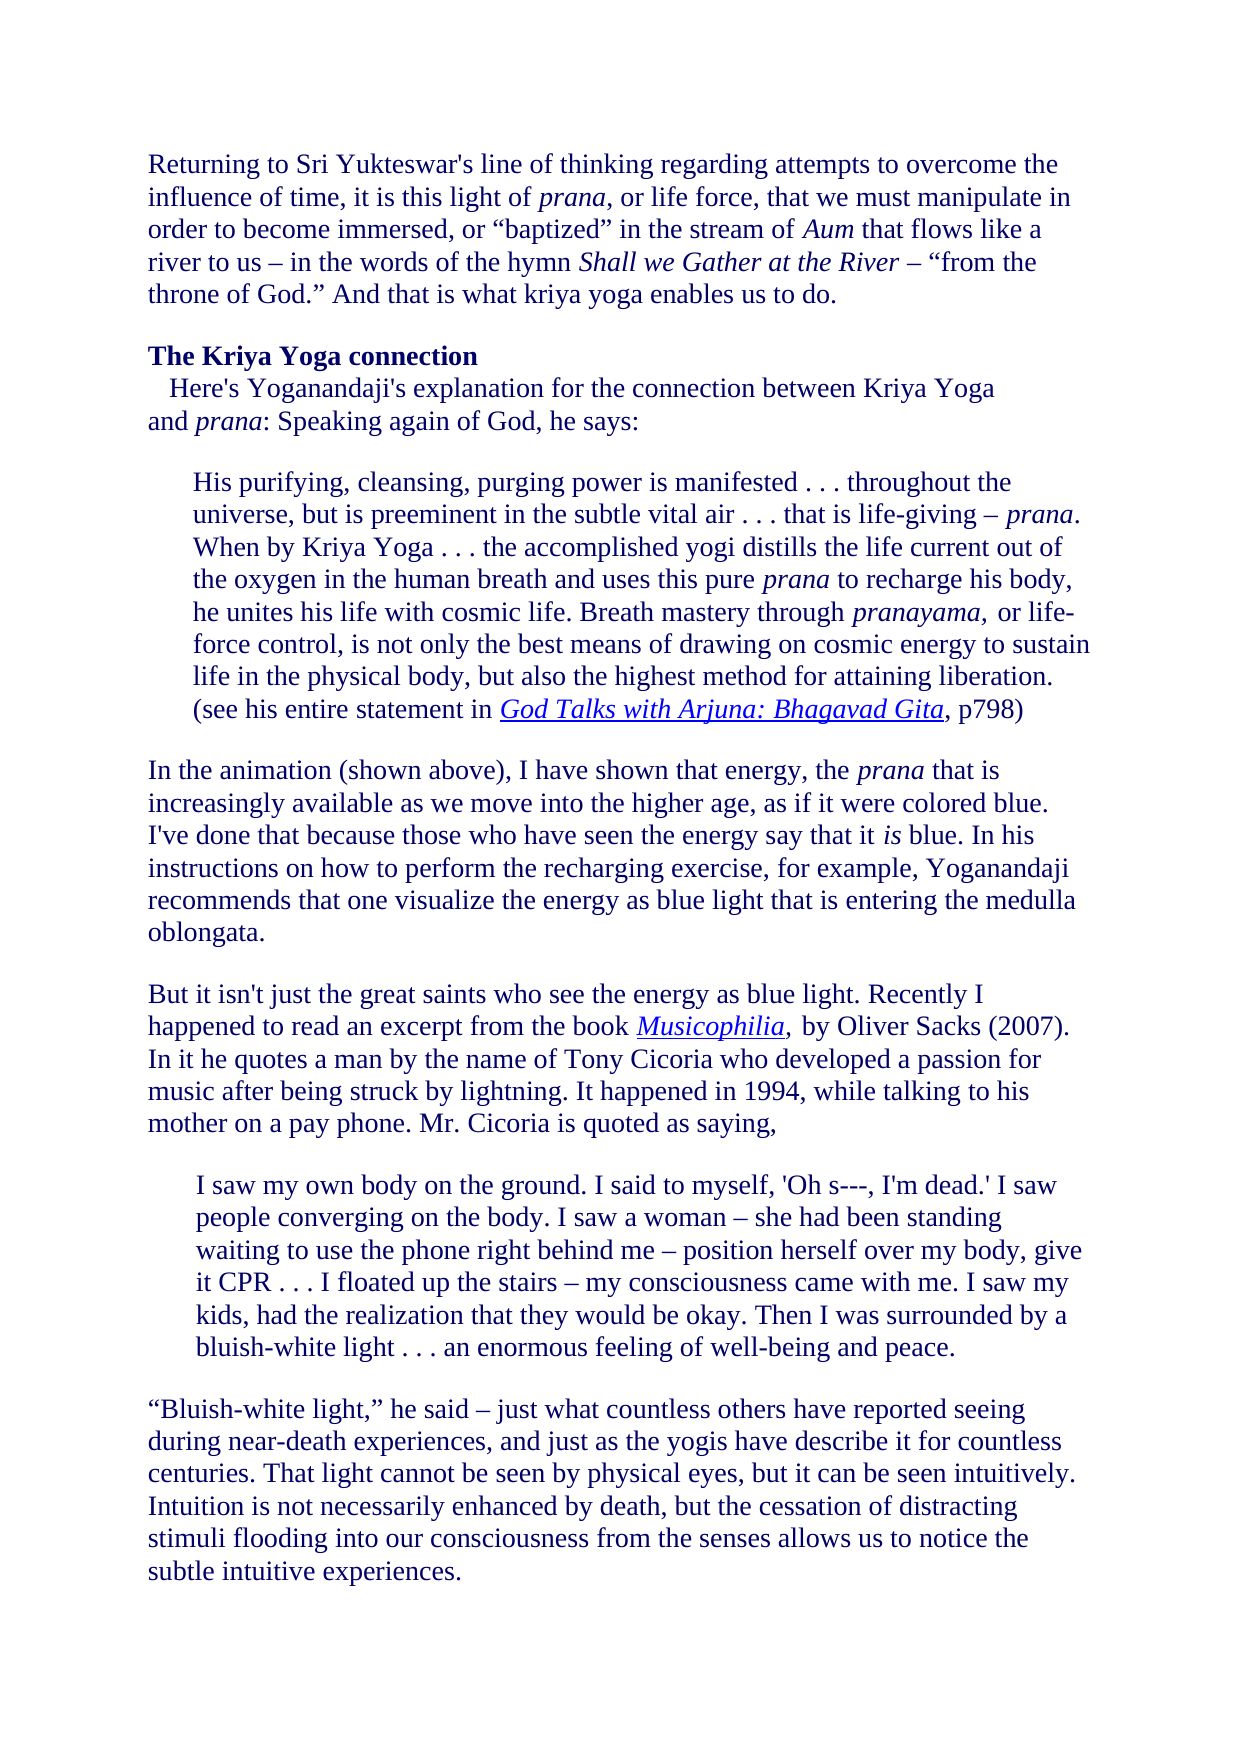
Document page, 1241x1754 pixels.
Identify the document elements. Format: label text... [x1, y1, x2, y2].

text In the animation (shown above), I have shown that energy, the prana that is increasingly available as we move into the higher age, as if it were colored blue. I've done that because those who have seen the energy say that it is blue. In his instructions on how to perform the recharging exercise, for example, Yoganandaji recommends that one visualize the energy as blue light that is entering the medulla oblongata. [148, 753, 1093, 948]
text Returning to Sri Yukteswar's line of thinking regarding attempts to overcome the influence of time, it is this light of prana, or life force, that we must manipulate in order to become immersed, or “baptized” in the stream of Aum that flows like a river to us – in the words of the hymn Shall we Gather at the River – “from the throne of God.” And that is what kriya yoga enables us to do. [148, 148, 1093, 309]
text I saw my own body on the ground. I said to myself, 'Oh s---, I'm dead.' I saw people converging on the body. I saw a woman – she had been standing waiting to use the phone right behind me – position herself over my body, give it CPR . . . I floated up the stairs – my consciousness came with me. I saw my kids, had the realization that they would be okay. Then I was surrounded by a bluish-white light . . . an enormous feeling of well-being and peace. [196, 1168, 1093, 1362]
text But it isn't just the great saints who see the energy as blue light. Recently I happened to read an excerpt from the book Musicophilia, by Oliver Sacks (2007). In it he quotes a man by the name of Tony Cicoria who developed a passion for music after being struck by lightning. It happened in 1994, while talking to his mother on a pay phone. Mr. Cicoria is quoted as saying, [148, 977, 1093, 1139]
text The Kriya Yoga connection Here's Yoganandaji's explanation for the connection between Kriya Yoga and prana: Speaking again of God, he says: [148, 339, 1093, 436]
text His purifying, cleansing, purging power is manifested . . . throughout the universe, but is preeminent in the subtle vital air . . . that is life-giving – prana. When by Kriya Yoga . . . the accomplished yogi distills the life current out of the oxygen in the human breath and uses this pure prana to recharge his body, he unites his life with cosmic life. Breath mastery through pranayama, or life-force control, is not only the best means of drawing on cosmic energy to sustain life in the physical body, but also the highest method for attaining liberation. (see his entire statement in God Talks with Arjuna: Bhagavad Gita, p798) [193, 465, 1093, 724]
text “Bluish-white light,” he said – just what countless others have reported seeing during near-death experiences, and just as the yogis have describe it for countless centuries. That light cannot be seen by physical eyes, but it can be seen intuitively. Intuition is not necessarily enhanced by death, but the cessation of distracting stimuli flooding into our consciousness from the senses allows us to notice the subtle intuitive experiences. [148, 1392, 1093, 1586]
